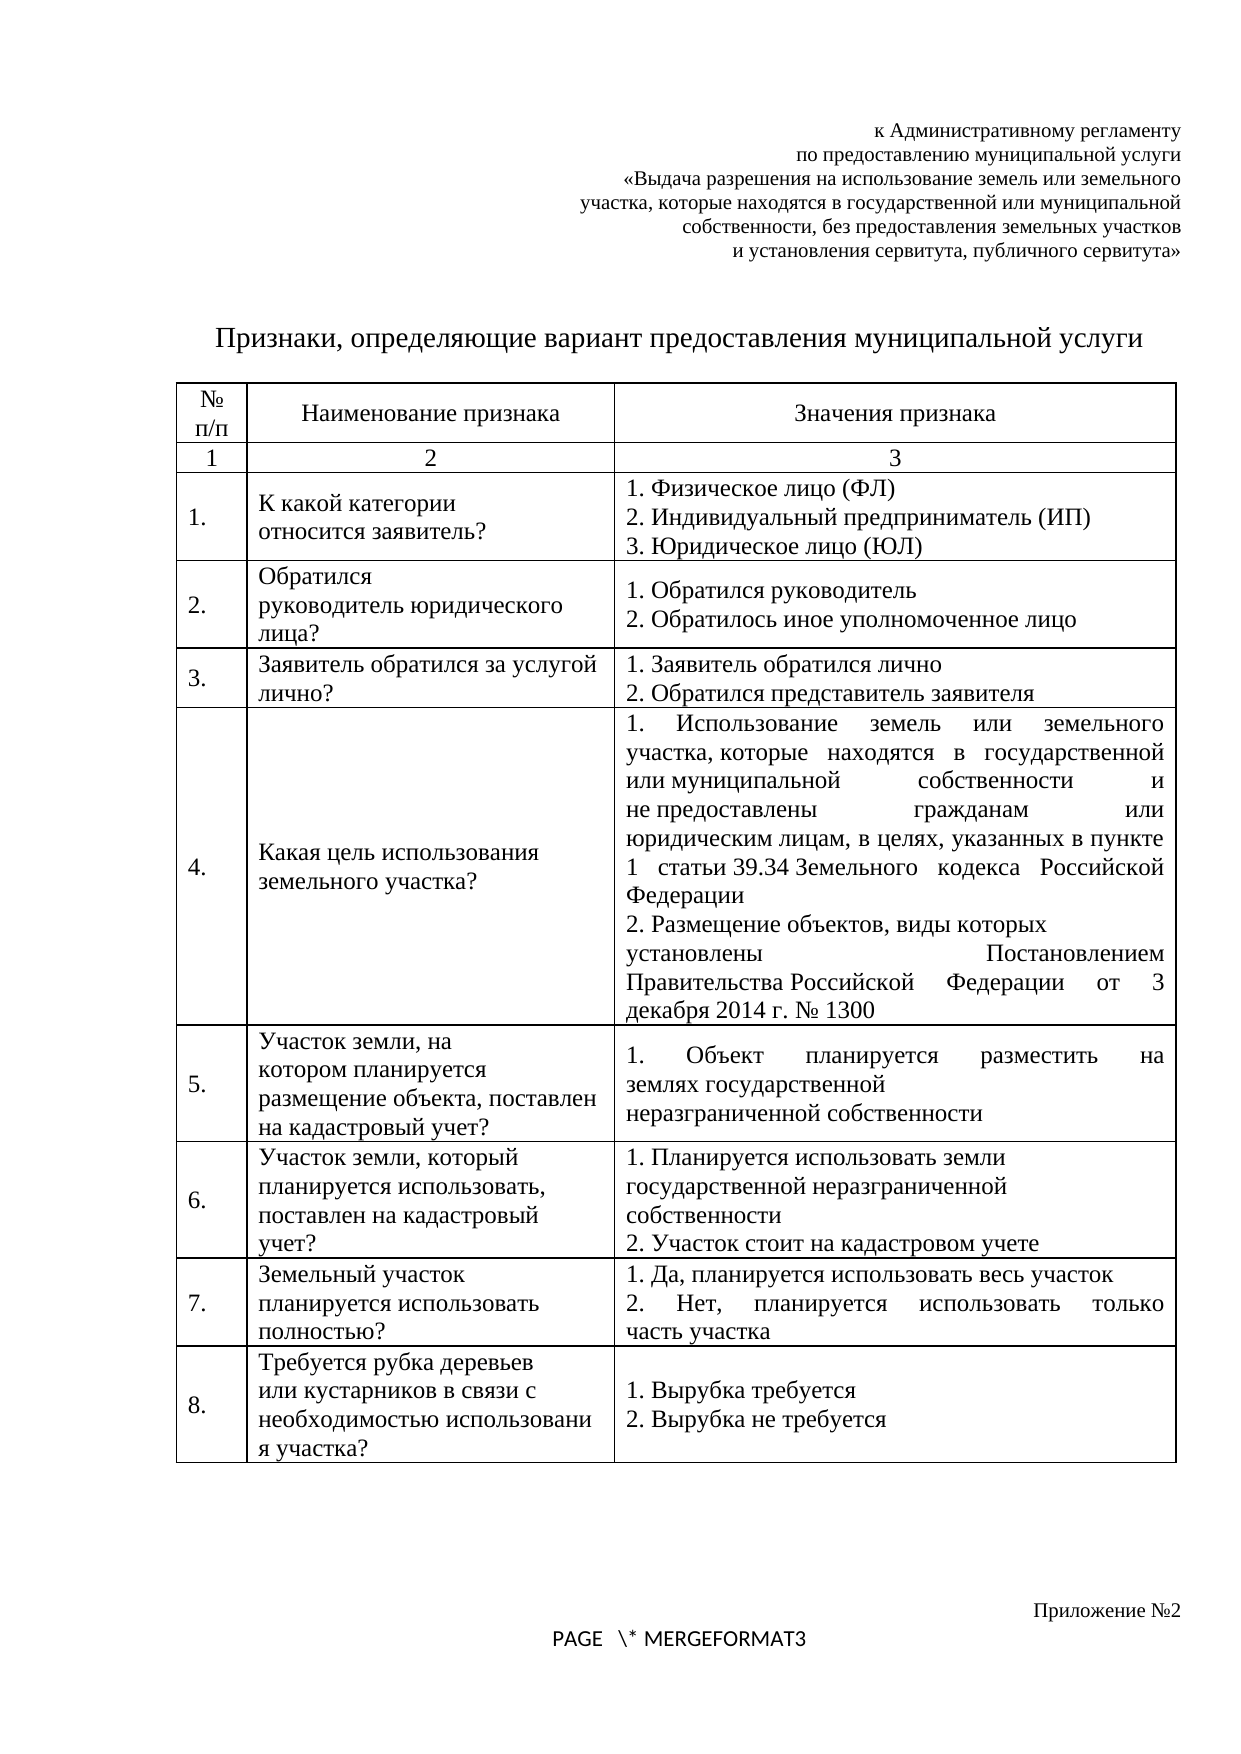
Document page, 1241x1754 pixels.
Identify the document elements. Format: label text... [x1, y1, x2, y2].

table_cell Участок земли, на котором планируется размещение объекта, поставлен на кадастровый учет? [248, 1026, 614, 1141]
table_cell 2 [248, 443, 614, 472]
table_cell 1. Планируется использовать земли государственной неразграниченной собственности 2. Участок стоит на кадастровом учете [615, 1142, 1175, 1257]
table_cell 1. Да, планируется использовать весь участок 2. Нет, планируется использовать только часть участка [615, 1259, 1175, 1345]
table_cell 4. [177, 708, 246, 1024]
table_header Значения признака [615, 384, 1175, 441]
table_header Наименование признака [248, 384, 614, 441]
text и установления сервитута, публичного сервитута» [177, 238, 1181, 262]
table_cell 5. [177, 1026, 246, 1141]
table_cell 8. [177, 1347, 246, 1462]
table_cell 1. [177, 473, 246, 559]
table_cell 6. [177, 1142, 246, 1257]
table_cell Заявитель обратился за услугой лично? [248, 649, 614, 706]
text «Выдача разрешения на использование земель или земельного [177, 166, 1181, 190]
table_cell 2. [177, 561, 246, 647]
table_cell 1. Использование земель или земельного участка, которые находятся в государственной или муниципальной собственности и не предоставлены гражданам или юридическим лицам, в целях, указанных в пункте 1 статьи 39.34 Земельного кодекса Российской Федерации 2. Размещение объектов, виды которых установлены Постановлением Правительства Российской Федерации от 3 декабря 2014 г. № 1300 [615, 708, 1175, 1024]
table_header № п/п [177, 384, 246, 441]
table_cell 1. Объект планируется разместить на землях государственной неразграниченной собственности [615, 1026, 1175, 1141]
table_cell 3. [177, 649, 246, 706]
table_cell 7. [177, 1259, 246, 1345]
table_cell Какая цель использования земельного участка? [248, 708, 614, 1024]
table_cell 1. Заявитель обратился лично 2. Обратился представитель заявителя [615, 649, 1175, 706]
text Признаки, определяющие вариант предоставления муниципальной услуги [177, 320, 1181, 353]
table_cell 1 [177, 443, 246, 472]
table_cell 3 [615, 443, 1175, 472]
table_cell 1. Физическое лицо (ФЛ) 2. Индивидуальный предприниматель (ИП) 3. Юридическое лицо (ЮЛ) [615, 473, 1175, 559]
table_cell 1. Вырубка требуется 2. Вырубка не требуется [615, 1347, 1175, 1462]
text Приложение №2 [177, 1598, 1181, 1622]
table_cell 1. Обратился руководитель 2. Обратилось иное уполномоченное лицо [615, 561, 1175, 647]
table_cell К какой категории относится заявитель? [248, 473, 614, 559]
table_cell Земельный участок планируется использовать полностью? [248, 1259, 614, 1345]
text участка, которые находятся в государственной или муниципальной [177, 190, 1181, 214]
text к Административному регламенту [177, 118, 1181, 142]
table_cell Обратился руководитель юридического лица? [248, 561, 614, 647]
table_cell Участок земли, который планируется использовать, поставлен на кадастровый учет? [248, 1142, 614, 1257]
text по предоставлению муниципальной услуги [177, 142, 1181, 166]
text собственности, без предоставления земельных участков [177, 214, 1181, 238]
table_cell Требуется рубка деревьев или кустарников в связи с необходимостью использования участка? [248, 1347, 614, 1462]
